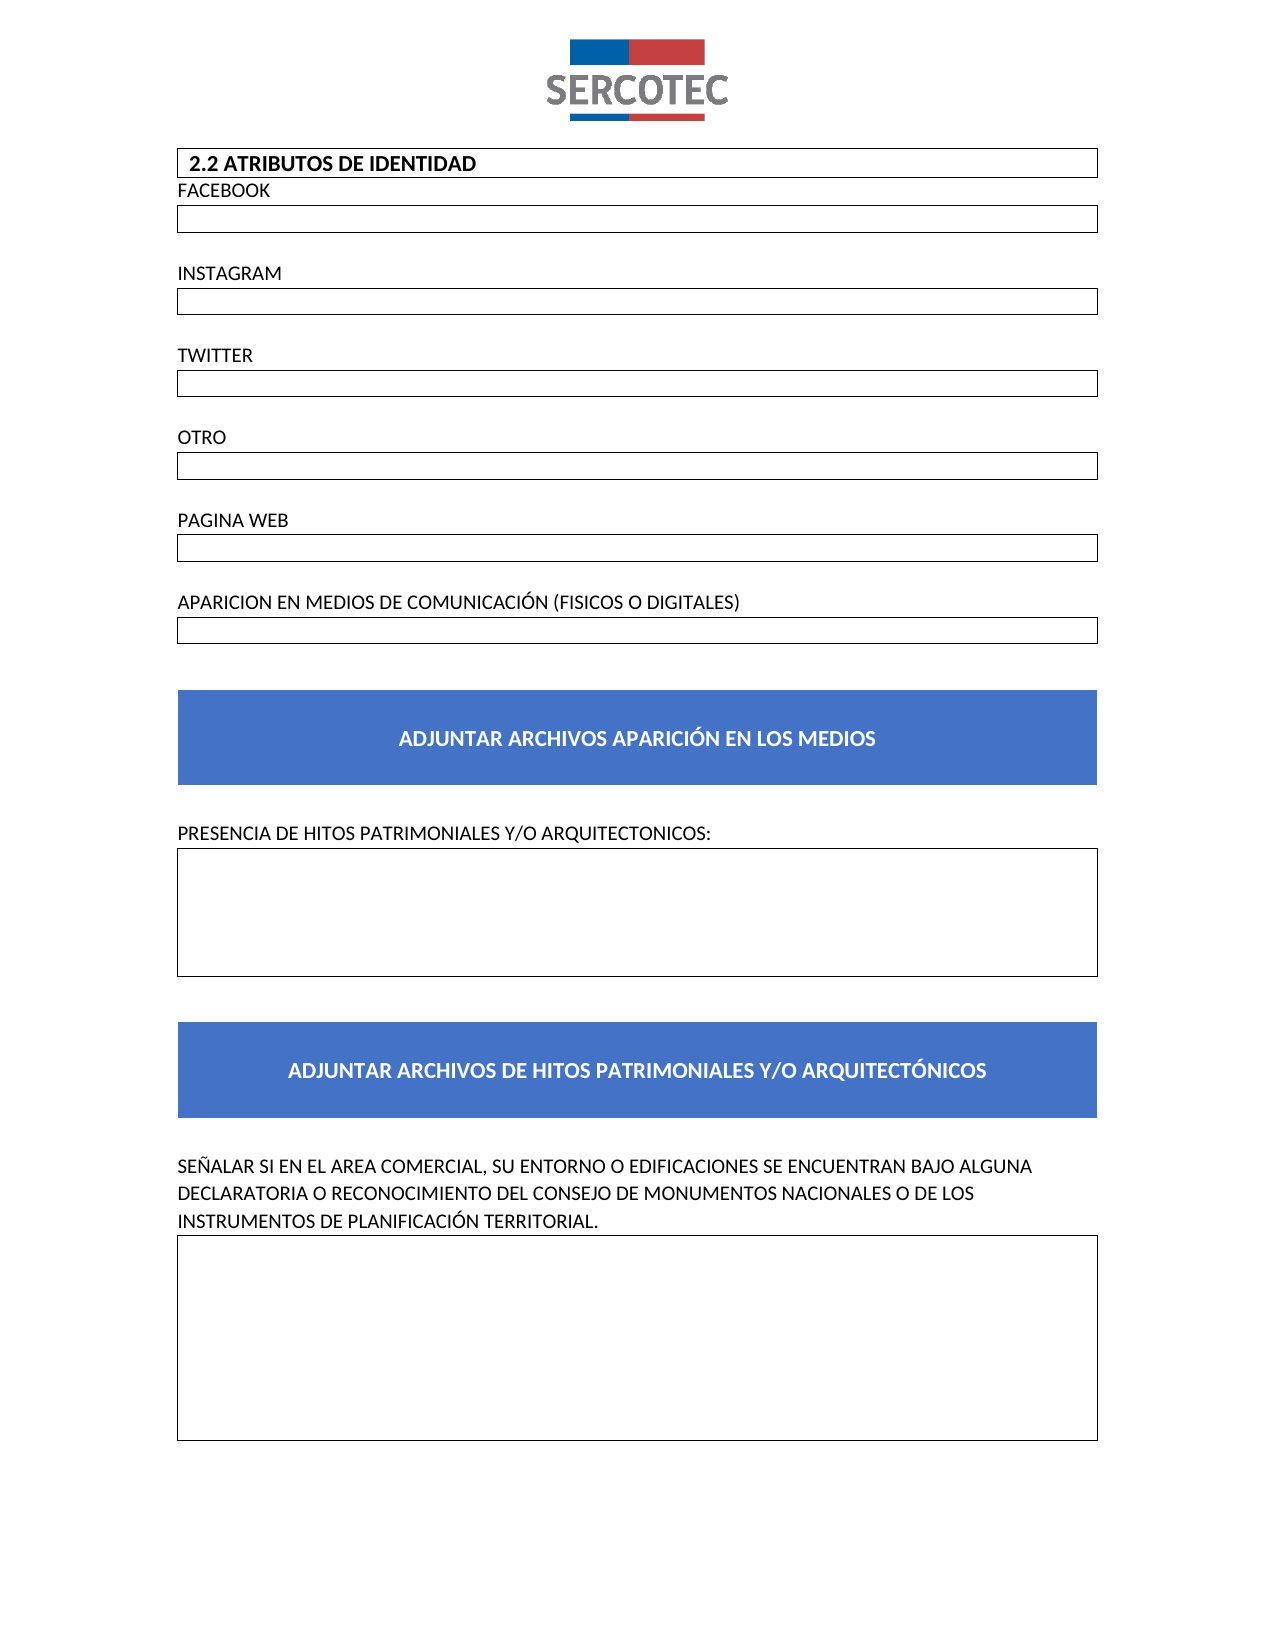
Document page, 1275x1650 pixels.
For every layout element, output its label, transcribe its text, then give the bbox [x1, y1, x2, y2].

table_header [178, 371, 1097, 396]
table_header [178, 535, 1097, 561]
picture [537, 36, 737, 125]
text PAGINA WEB [177, 507, 1098, 532]
table_header [178, 453, 1097, 478]
table_header [178, 206, 1097, 232]
text APARICION EN MEDIOS DE COMUNICACIÓN (FISICOS O DIGITALES) [177, 589, 1098, 614]
text OTRO [177, 424, 1098, 450]
table_header [178, 1236, 1097, 1440]
text TWITTER [177, 342, 1098, 368]
text FACEBOOK [177, 178, 1098, 203]
table_header [178, 289, 1097, 314]
table_header [178, 849, 1097, 976]
text SEÑALAR SI EN EL AREA COMERCIAL, SU ENTORNO O EDIFICACIONES SE ENCUENTRAN BAJO ALGUNA DECLARATORIA O RECONOCIMIENTO DEL CONSEJO DE MONUMENTOS NACIONALES O DE LOS INSTRUMENTOS DE PLANIFICACIÓN TERRITORIAL. [177, 1153, 1098, 1233]
text PRESENCIA DE HITOS PATRIMONIALES Y/O ARQUITECTONICOS: [177, 820, 1098, 846]
table_header 2.2 ATRIBUTOS DE IDENTIDAD [178, 149, 1097, 177]
table_header [178, 618, 1097, 643]
text INSTAGRAM [177, 260, 1098, 285]
